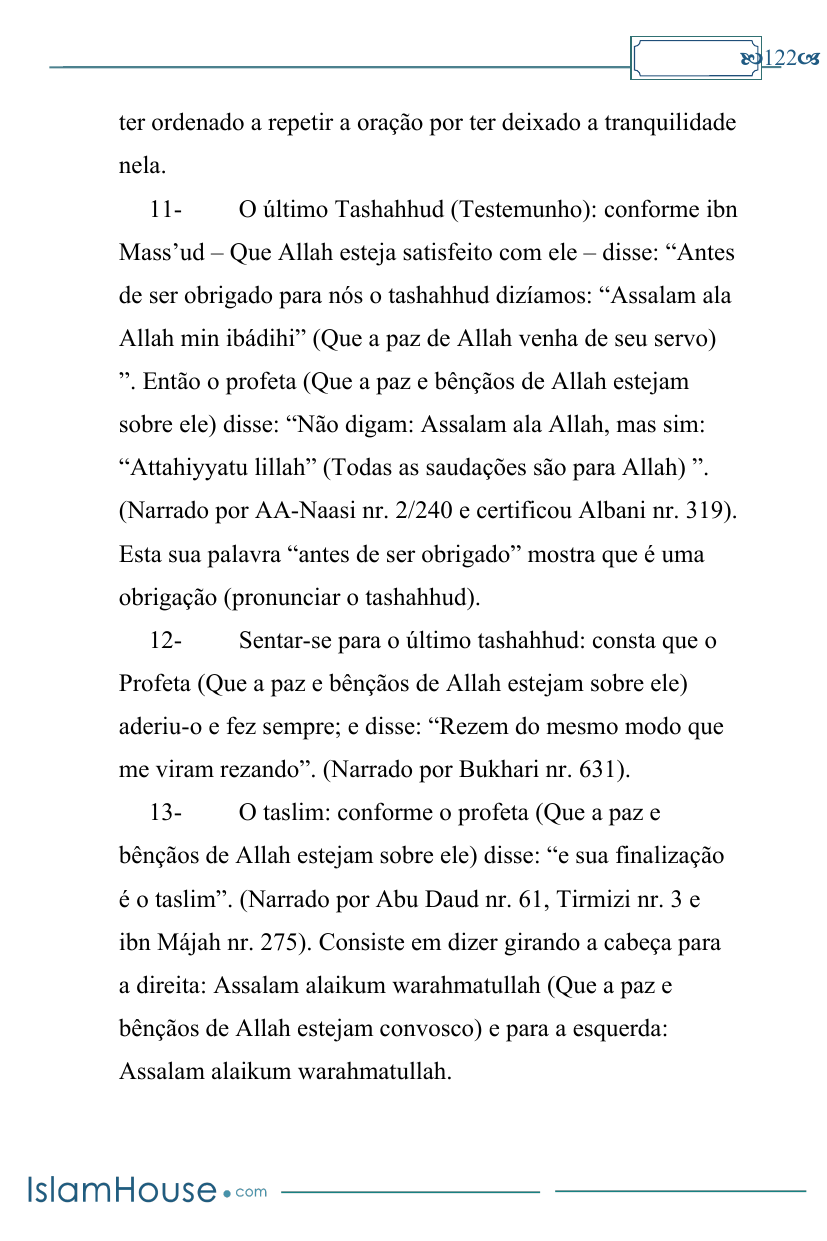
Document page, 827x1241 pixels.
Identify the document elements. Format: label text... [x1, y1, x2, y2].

list O último Tashahhud (Testemunho): conforme ibn Mass’ud – Que Allah esteja satisfeito com ele – disse: “Antes de ser obrigado para nós o tashahhud dizíamos: “Assalam ala Allah min ibádihi” (Que a paz de Allah venha de seu servo) ”. Então o profeta (Que a paz e bênçãos de Allah estejam sobre ele) disse: “Não digam: Assalam ala Allah, mas sim: “Attahiyyatu lillah” (Todas as saudações são para Allah) ”. (Narrado por AA-Naasi nr. 2/240 e certificou Albani nr. 319). Esta sua palavra “antes de ser obrigado” mostra que é uma obrigação (pronunciar o tashahhud). [119, 194, 738, 611]
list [119, 107, 738, 179]
list O taslim: conforme o profeta (Que a paz e bênçãos de Allah estejam sobre ele) disse: “e sua finalização é o taslim”. (Narrado por Abu Daud nr. 61, Tirmizi nr. 3 e ibn Májah nr. 275). Consiste em dizer girando a cabeça para a direita: Assalam alaikum warahmatullah (Que a paz e bênçãos de Allah estejam convosco) e para a esquerda: Assalam alaikum warahmatullah. [119, 797, 738, 1085]
picture [20, 1171, 541, 1209]
picture [548, 1170, 807, 1208]
list Sentar-se para o último tashahhud: consta que o Profeta (Que a paz e bênçãos de Allah estejam sobre ele) aderiu-o e fez sempre; e disse: “Rezem do mesmo modo que me viram rezando”. (Narrado por Bukhari nr. 631). [119, 625, 738, 783]
